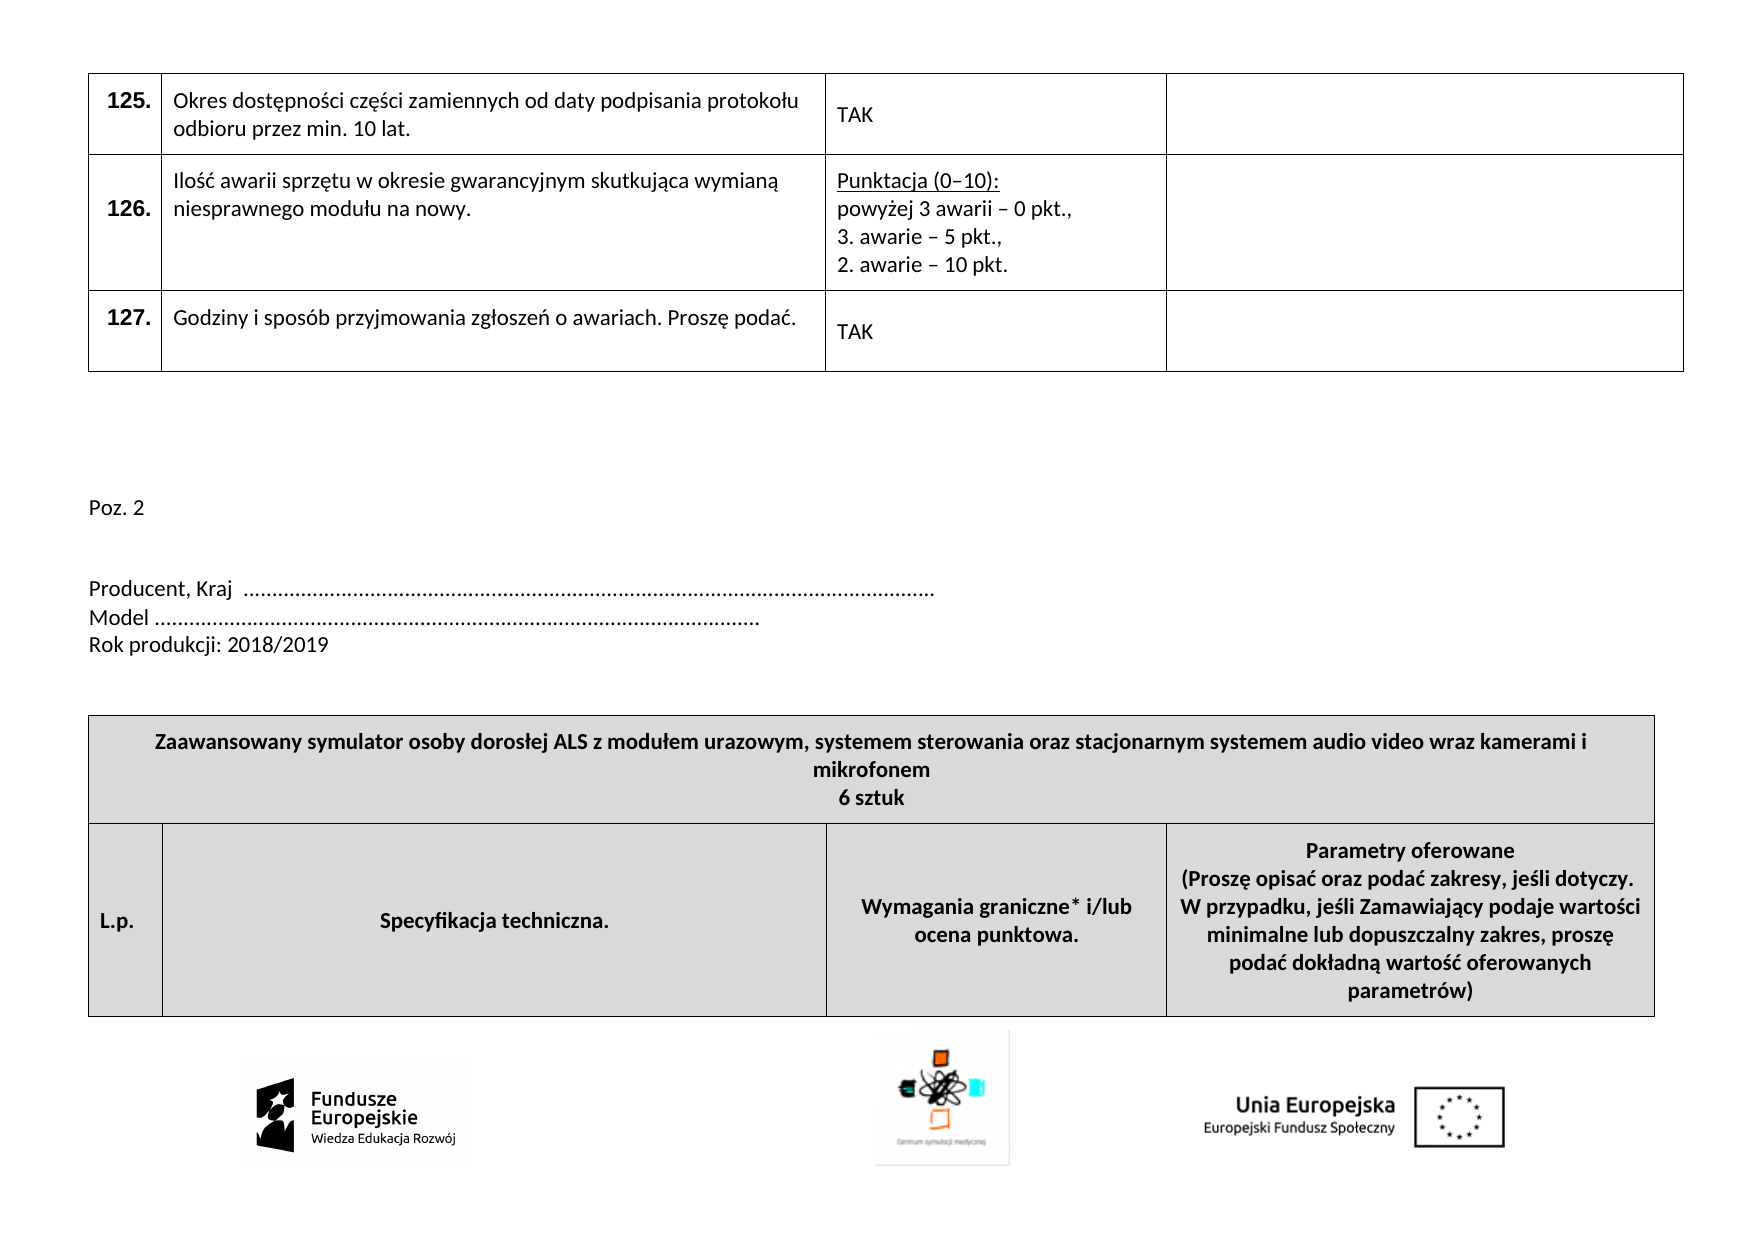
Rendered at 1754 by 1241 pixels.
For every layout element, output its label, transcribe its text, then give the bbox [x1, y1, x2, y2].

table_cell Godziny i sposób przyjmowania zgłoszeń o awariach. Proszę podać. [162, 291, 825, 371]
text Producent, Kraj ........................................................................................................................ [89, 574, 1665, 603]
text Poz. 2 [89, 493, 1665, 522]
table_cell TAK [826, 291, 1166, 371]
table_cell Punktacja (0–10): powyżej 3 awarii – 0 pkt., 3. awarie – 5 pkt., 2. awarie – 10 pkt. [826, 155, 1166, 290]
table_cell TAK [826, 74, 1166, 154]
text Rok produkcji: 2018/2019 [89, 631, 1665, 659]
table_cell Parametry oferowane (Proszę opisać oraz podać zakresy, jeśli dotyczy. W przypadku, jeśli Zamawiający podaje wartości minimalne lub dopuszczalny zakres, proszę podać dokładną wartość oferowanych parametrów) [1167, 824, 1654, 1016]
table_cell [89, 74, 161, 154]
text Model ......................................................................................................... [89, 603, 1665, 631]
table_cell [89, 291, 161, 371]
table_cell Wymagania graniczne* i/lub ocena punktowa. [827, 824, 1166, 1016]
table_cell [1167, 155, 1683, 290]
table_cell [1167, 291, 1683, 371]
table_cell L.p. [89, 824, 162, 1016]
table_header Zaawansowany symulator osoby dorosłej ALS z modułem urazowym, systemem sterowania oraz stacjonarnym systemem audio video wraz kamerami i mikrofonem 6 sztuk [89, 716, 1654, 823]
table_cell [89, 155, 161, 290]
table_cell Ilość awarii sprzętu w okresie gwarancyjnym skutkująca wymianą niesprawnego modułu na nowy. [162, 155, 825, 290]
table_cell Specyfikacja techniczna. [163, 824, 826, 1016]
picture [241, 1060, 470, 1167]
table_cell Okres dostępności części zamiennych od daty podpisania protokołu odbioru przez min. 10 lat. [162, 74, 825, 154]
picture [1197, 1058, 1513, 1167]
table_cell [1167, 74, 1683, 154]
picture [874, 1030, 1011, 1167]
